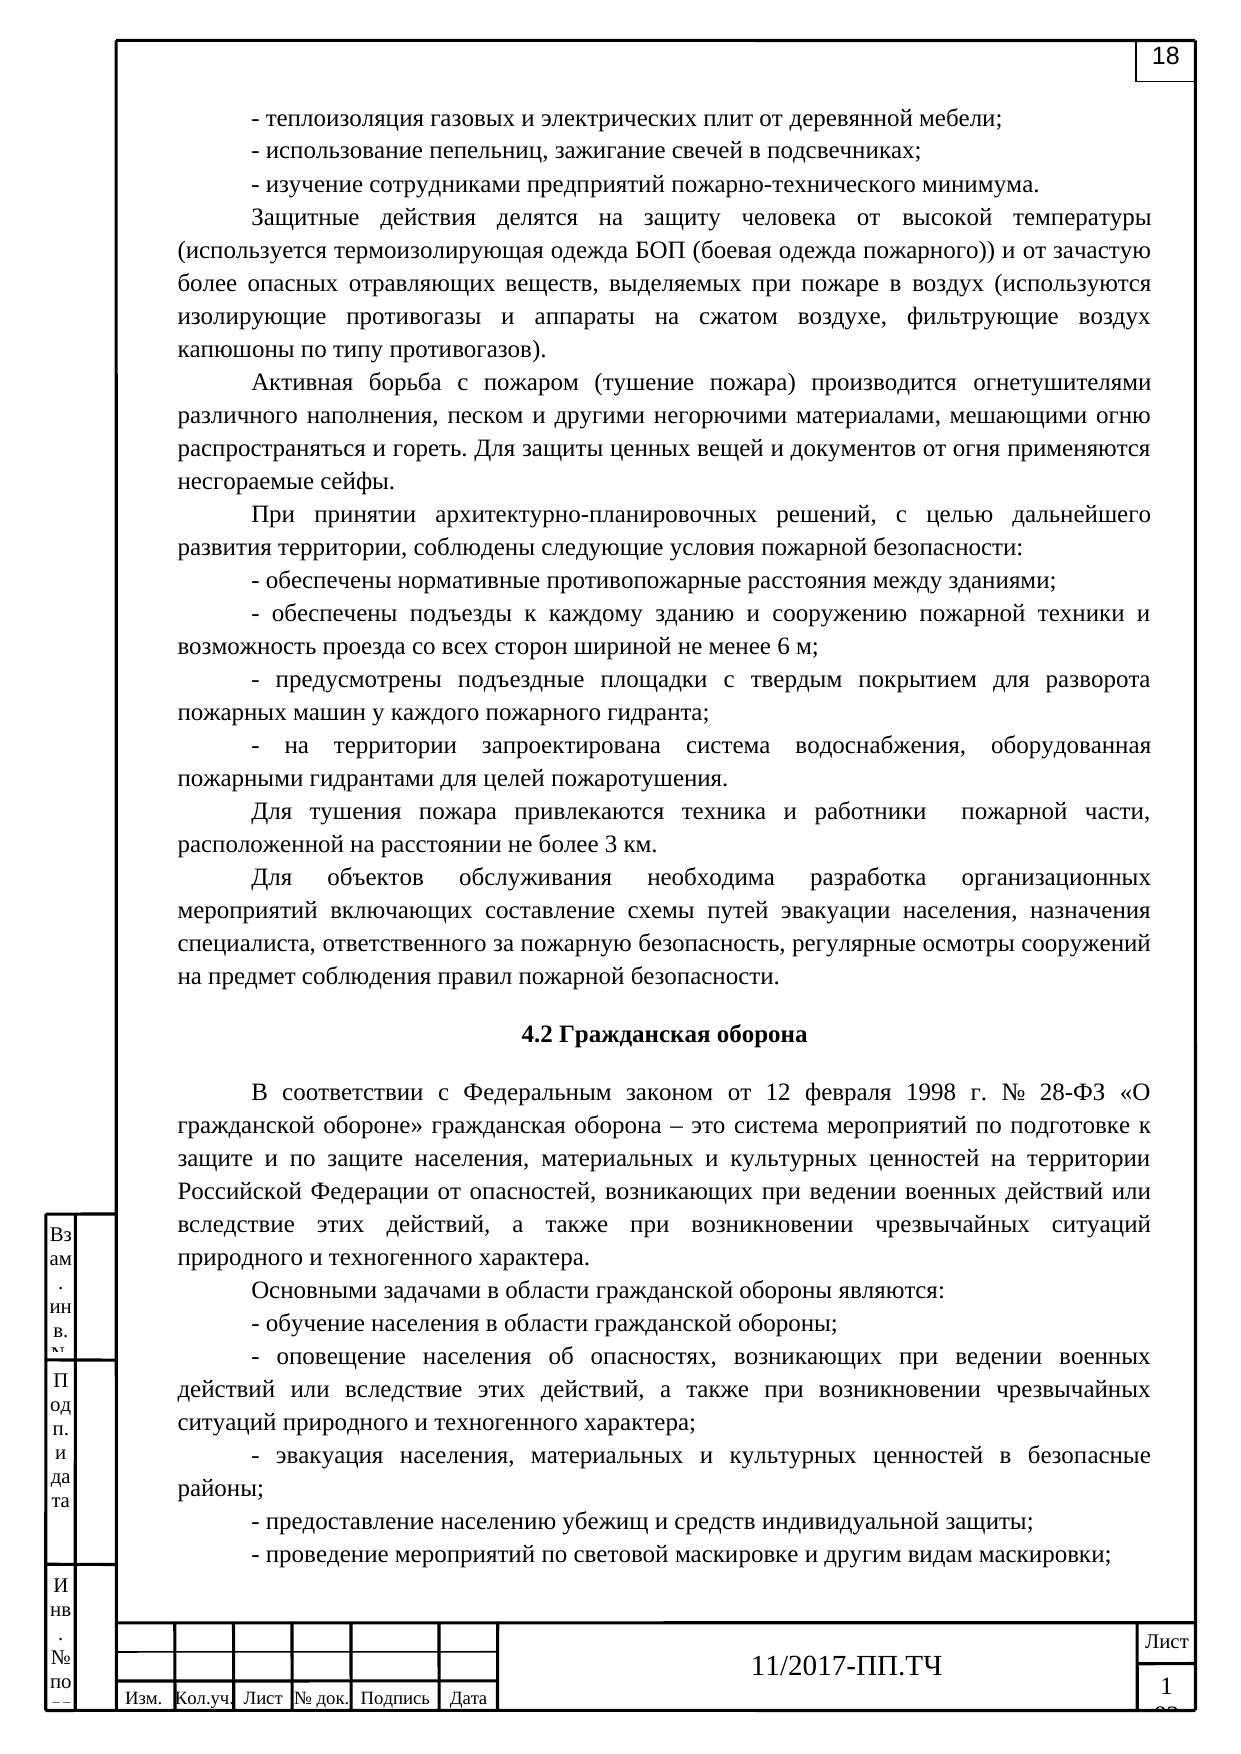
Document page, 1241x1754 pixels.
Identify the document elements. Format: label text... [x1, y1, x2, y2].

text - изучение сотрудниками предприятий пожарно-технического минимума. [177, 169, 1152, 197]
text В соответствии с Федеральным законом от 12 февраля 1998 г. № 28-ФЗ «О гражданской обороне» гражданская оборона – это система мероприятий по подготовке к защите и по защите населения, материальных и культурных ценностей на территории Российской Федерации от опасностей, возникающих при ведении военных действий или вследствие этих действий, а также при возникновении чрезвычайных ситуаций природного и техногенного характера. [177, 1077, 1152, 1271]
text - оповещение населения об опасностях, возникающих при ведении военных действий или вследствие этих действий, а также при возникновении чрезвычайных ситуаций природного и техногенного характера; [177, 1341, 1152, 1436]
text - обеспечены подъезды к каждому зданию и сооружению пожарной техники и возможность проезда со всех сторон шириной не менее ; [177, 598, 1152, 660]
text - эвакуация населения, материальных и культурных ценностей в безопасные районы; [177, 1440, 1152, 1502]
text - теплоизоляция газовых и электрических плит от деревянной мебели; [177, 103, 1152, 131]
subtitle 4.2 Гражданская оборона [177, 1019, 1152, 1048]
text Защитные действия делятся на защиту человека от высокой температуры (используется термоизолирующая одежда БОП (боевая одежда пожарного)) и от зачастую более опасных отравляющих веществ, выделяемых при пожаре в воздух (используются изолирующие противогазы и аппараты на сжатом воздухе, фильтрующие воздух капюшоны по типу противогазов). [177, 202, 1152, 362]
text - предусмотрены подъездные площадки с твердым покрытием для разворота пожарных машин у каждого пожарного гидранта; [177, 664, 1152, 726]
text Основными задачами в области гражданской обороны являются: [177, 1275, 1152, 1304]
text При принятии архитектурно-планировочных решений, с целью дальнейшего развития территории, соблюдены следующие условия пожарной безопасности: [177, 499, 1152, 561]
text - предоставление населению убежищ и средств индивидуальной защиты; [177, 1506, 1152, 1535]
text Для объектов обслуживания необходима разработка организационных мероприятий включающих составление схемы путей эвакуации населения, назначения специалиста, ответственного за пожарную безопасность, регулярные осмотры сооружений на предмет соблюдения правил пожарной безопасности. [177, 862, 1152, 990]
text - обеспечены нормативные противопожарные расстояния между зданиями; [177, 565, 1152, 594]
text - обучение населения в области гражданской обороны; [177, 1308, 1152, 1337]
text Активная борьба с пожаром (тушение пожара) производится огнетушителями различного наполнения, песком и другими негорючими материалами, мешающими огню распространяться и гореть. Для защиты ценных вещей и документов от огня применяются несгораемые сейфы. [177, 367, 1152, 494]
text - использование пепельниц, зажигание свечей в подсвечниках; [177, 136, 1152, 164]
text - проведение мероприятий по световой маскировке и другим видам маскировки; [177, 1539, 1152, 1568]
text - на территории запроектирована система водоснабжения, оборудованная пожарными гидрантами для целей пожаротушения. [177, 730, 1152, 792]
text Для тушения пожара привлекаются техника и работники пожарной части, расположенной на расстоянии не более . [177, 796, 1152, 858]
